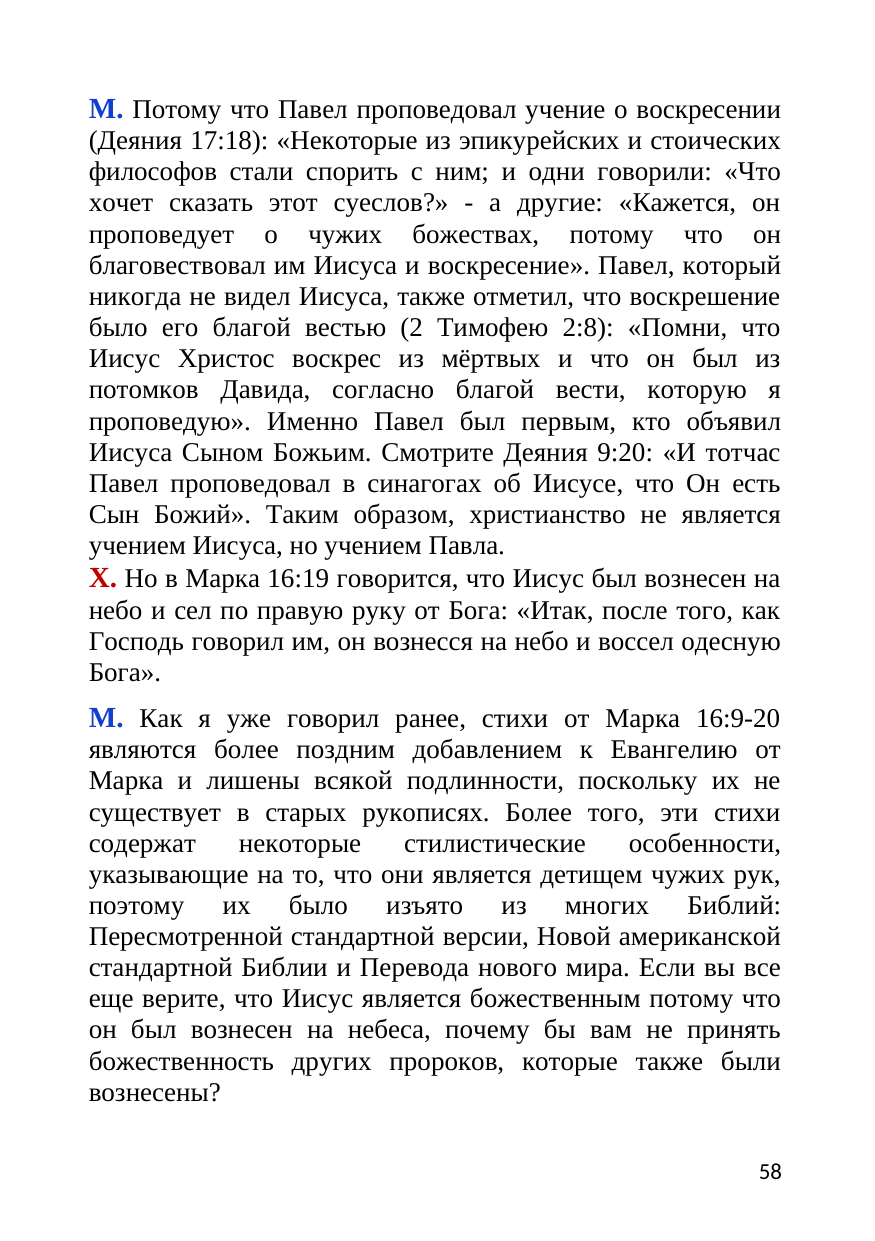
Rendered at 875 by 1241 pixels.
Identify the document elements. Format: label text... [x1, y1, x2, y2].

text М. Как я уже говорил ранее, стихи от Марка 16:9-20 являются более поздним добавлением к Евангелию от Марка и лишены всякой подлинности, поскольку их не существует в старых рукописях. Более того, эти стихи содержат некоторые стилистические особенности, указывающие на то, что они является детищем чужих рук, поэтому их было изъято из многих Библий: Пересмотренной стандартной версии, Новой американской стандартной Библии и Перевода нового мира. Если вы все еще верите, что Иисус является божественным потому что он был вознесен на небеса, почему бы вам не принять божественность других пророков, которые также были вознесены? [88, 700, 782, 1107]
text М. Потому что Павел проповедовал учение о воскресении (Деяния 17:18): «Некоторые из эпикурейских и стоических философов стали спорить с ним; и одни говорили: «Что хочет сказать этот суеслов?» - а другие: «Кажется, он проповедует о чужих божествах, потому что он благовествовал им Иисуса и воскресение». Павел, который никогда не видел Иисуса, также отметил, что воскрешение было его благой вестью (2 Тимофею 2:8): «Помни, что Иисус Христос воскрес из мёртвых и что он был из потомков Давида, согласно благой вести, которую я проповедую». Именно Павел был первым, кто объявил Иисуса Сыном Божьим. Смотрите Деяния 9:20: «И тотчас Павел проповедовал в синагогах об Иисусе, что Он есть Сын Божий». Таким образом, христианство не является учением Иисуса, но учением Павла. [88, 91, 782, 560]
text Х. Но в Марка 16:19 говорится, что Иисус был вознесен на небо и сел по правую руку от Бога: «Итак, после того, как Господь говорил им, он вознесся на небо и воссел одесную Бога». [88, 560, 782, 687]
